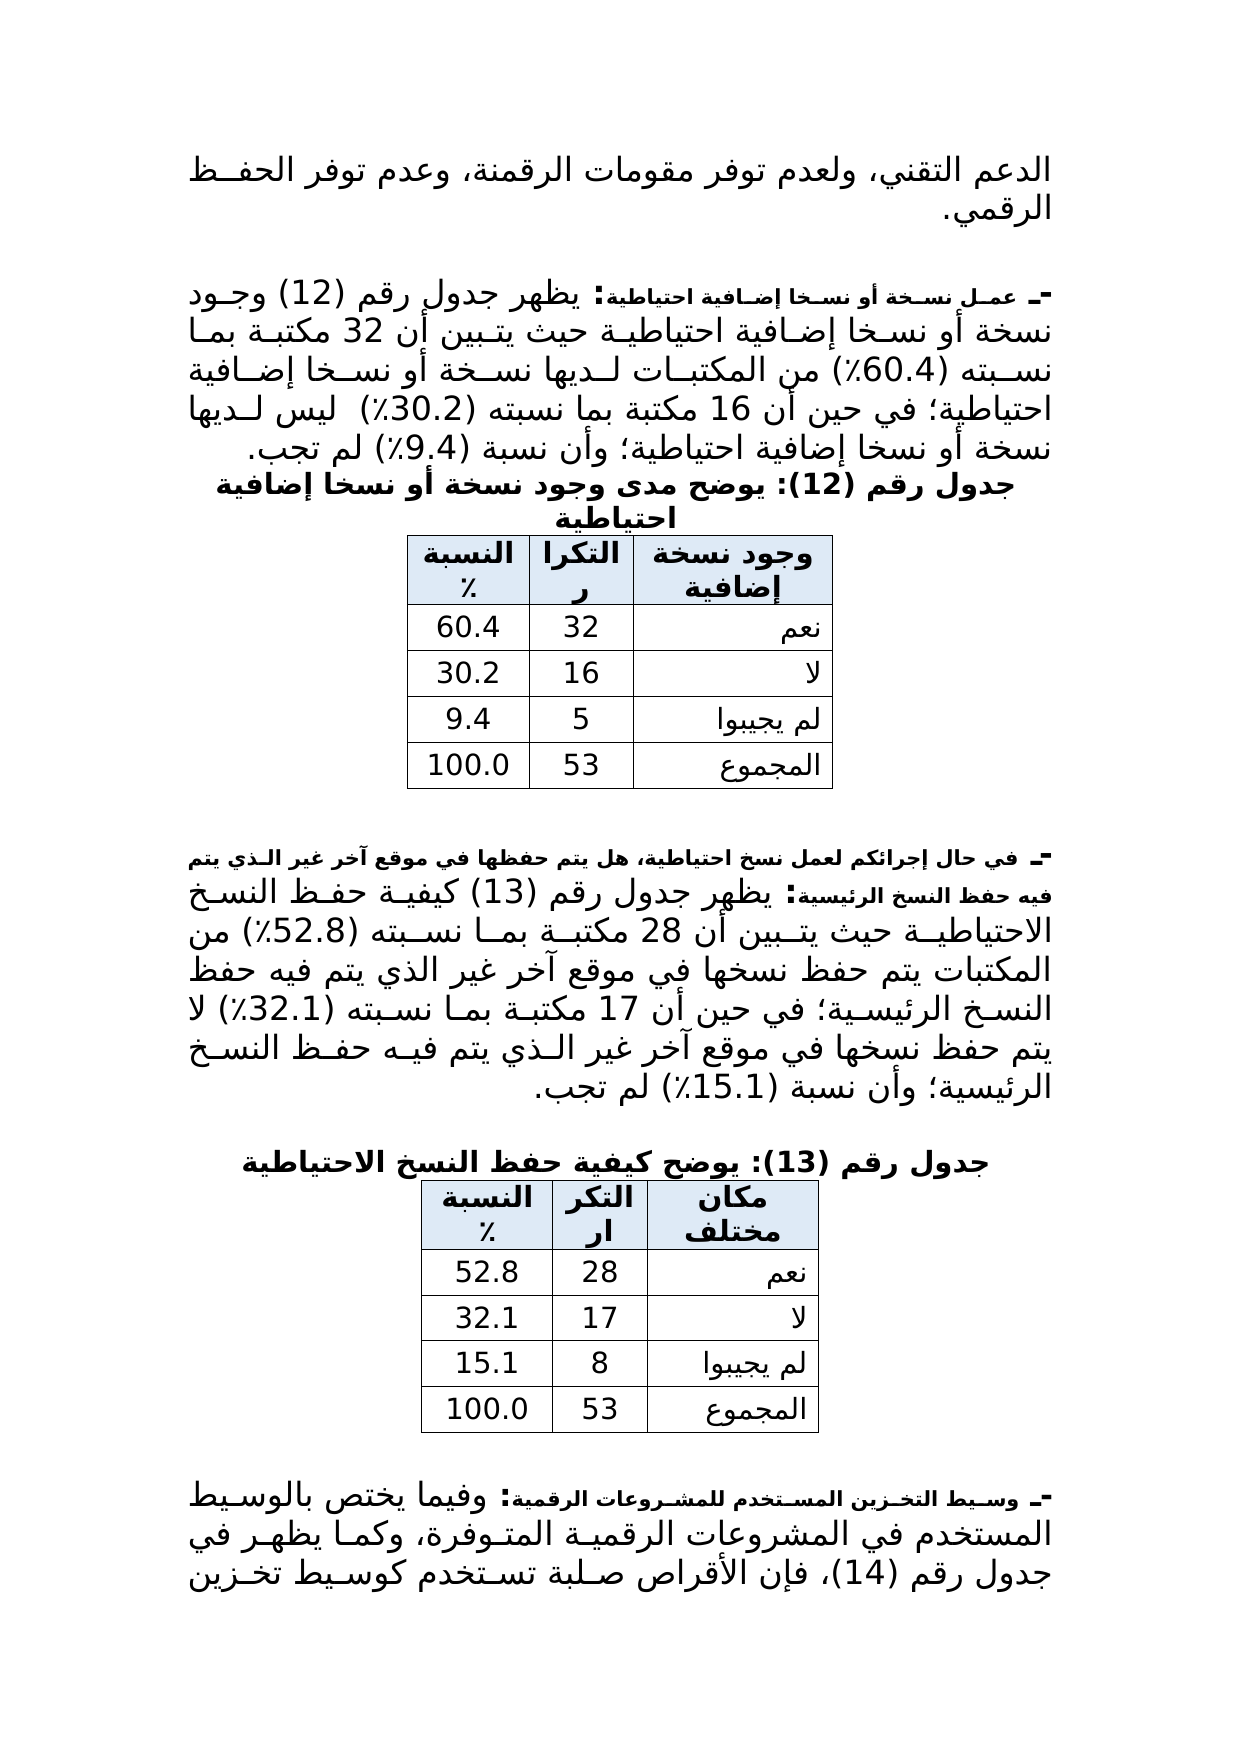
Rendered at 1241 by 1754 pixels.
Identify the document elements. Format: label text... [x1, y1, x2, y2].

table_cell لا [634, 651, 832, 696]
table_cell 53 [553, 1387, 647, 1432]
table_cell 5 [530, 697, 633, 742]
text - في حال إجرائكم لعمل نسخ احتياطية، هل يتم حفظها في موقع آخر غير الذي يتم فيه حفظ النسخ الرئيسية: يظهر جدول رقم (13) كيفية حفظ النسخ الاحتياطية حيث يتبين أن 28 مكتبة بما نسبته (52.8٪) من المكتبات يتم حفظ نسخها في موقع آخر غير الذي يتم فيه حفظ النسخ الرئيسية؛ في حين أن 17 مكتبة بما نسبته (32.1٪) لا يتم حفظ نسخها في موقع آخر غير الذي يتم فيه حفظ النسخ الرئيسية؛ وأن نسبة (15.1٪) لم تجب. [187, 834, 1053, 1106]
table_cell 16 [530, 651, 633, 696]
table_cell لم يجيبوا [648, 1341, 818, 1386]
text - عمل نسخة أو نسخا إضافية احتياطية: يظهر جدول رقم (12) وجود نسخة أو نسخا إضافية احتياطية حيث يتبين أن 32 مكتبة بما نسبته (60.4٪) من المكتبات لديها نسخة أو نسخا إضافية احتياطية؛ في حين أن 16 مكتبة بما نسبته (30.2٪) ليس لديها نسخة أو نسخا إضافية احتياطية؛ وأن نسبة (9.4٪) لم تجب. [187, 273, 1053, 467]
table_cell نعم [634, 605, 832, 650]
table_cell 52.8 [422, 1250, 552, 1294]
table_cell 32 [530, 605, 633, 650]
table_header التكرار [530, 536, 633, 604]
table_cell 8 [553, 1341, 647, 1386]
text جدول رقم (13): يوضح كيفية حفظ النسخ الاحتياطية [187, 1146, 1044, 1180]
table_cell لم يجيبوا [634, 697, 832, 742]
table_cell المجموع [648, 1387, 818, 1432]
table_cell نعم [648, 1250, 818, 1294]
table_header التكرار [553, 1181, 647, 1249]
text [187, 150, 1053, 228]
table_cell 32.1 [422, 1296, 552, 1340]
table_cell 9.4 [408, 697, 529, 742]
table_cell 100.0 [408, 743, 529, 788]
table_header النسبة ٪ [422, 1181, 552, 1249]
table_header وجود نسخة إضافية [634, 536, 832, 604]
table_cell 15.1 [422, 1341, 552, 1386]
table_cell 17 [553, 1296, 647, 1340]
table_header مكان مختلف [648, 1181, 818, 1249]
table_cell لا [648, 1296, 818, 1340]
table_cell 60.4 [408, 605, 529, 650]
table_cell 28 [553, 1250, 647, 1294]
text جدول رقم (12): يوضح مدى وجود نسخة أو نسخا إضافية احتياطية [187, 467, 1044, 535]
table_cell 30.2 [408, 651, 529, 696]
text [187, 1476, 1053, 1592]
table_header النسبة ٪ [408, 536, 529, 604]
table_cell المجموع [634, 743, 832, 788]
table_cell 100.0 [422, 1387, 552, 1432]
table_cell 53 [530, 743, 633, 788]
